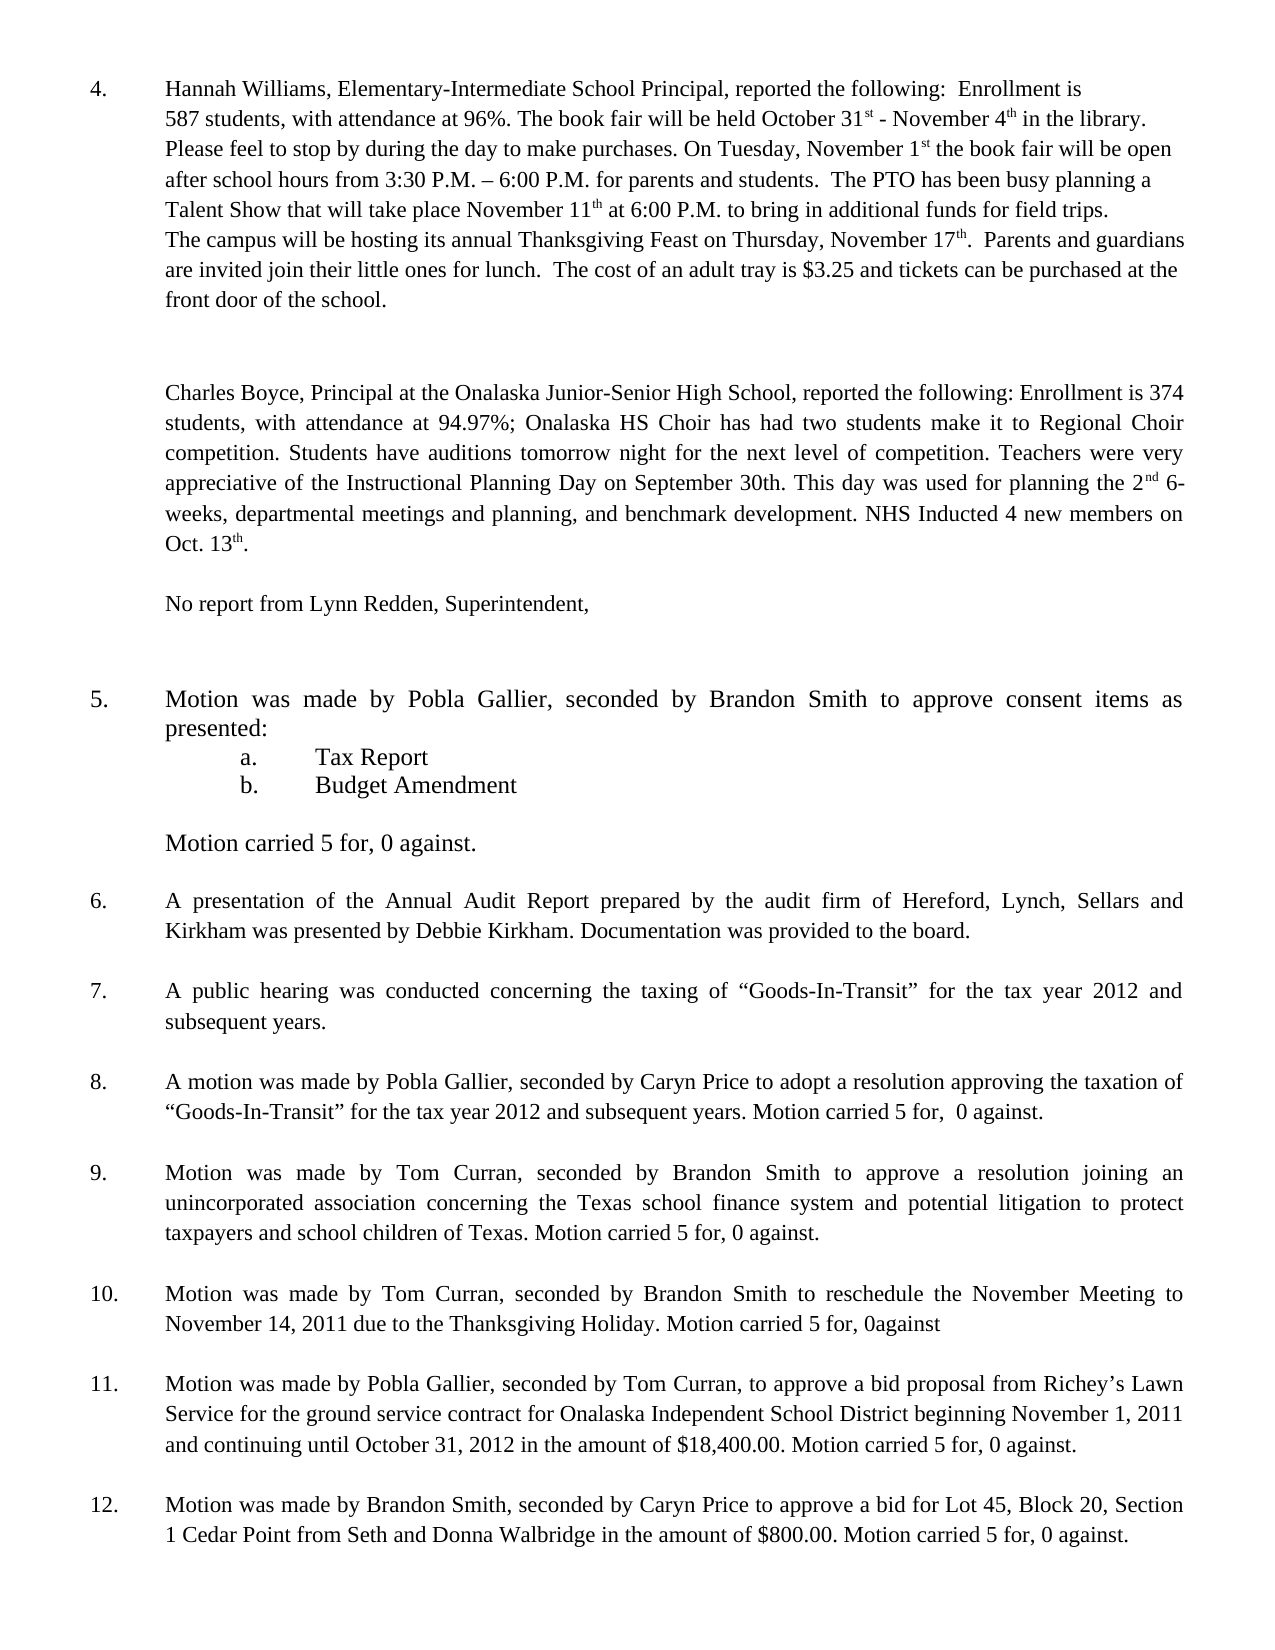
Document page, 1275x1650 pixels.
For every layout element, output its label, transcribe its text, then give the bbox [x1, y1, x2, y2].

text No report from Lynn Redden, Superintendent, [90, 590, 1185, 617]
text 10. Motion was made by Tom Curran, seconded by Brandon Smith to reschedule the November Meeting to November 14, 2011 due to the Thanksgiving Holiday. Motion carried 5 for, 0against [90, 1279, 1185, 1336]
text a. Tax Report [90, 742, 1185, 770]
text Motion carried 5 for, 0 against. [90, 828, 1185, 857]
text 9. Motion was made by Tom Curran, seconded by Brandon Smith to approve a resolution joining an unincorporated association concerning the Texas school finance system and potential litigation to protect taxpayers and school children of Texas. Motion carried 5 for, 0 against. [90, 1159, 1185, 1246]
text 12. Motion was made by Brandon Smith, seconded by Caryn Price to approve a bid for Lot 45, Block 20, Section 1 Cedar Point from Seth and Donna Walbridge in the amount of $800.00. Motion carried 5 for, 0 against. [90, 1491, 1185, 1548]
text The campus will be hosting its annual Thanksgiving Feast on Thursday, November 17th. Parents and guardians are invited join their little ones for lunch. The cost of an adult tray is $3.25 and tickets can be purchased at the front door of the school. [165, 226, 1185, 313]
text 7. A public hearing was conducted concerning the taxing of “Goods-In-Transit” for the tax year 2012 and subsequent years. [90, 977, 1185, 1034]
text Charles Boyce, Principal at the Onalaska Junior-Senior High School, reported the following: Enrollment is 374 students, with attendance at 94.97%; Onalaska HS Choir has had two students make it to Regional Choir competition. Students have auditions tomorrow night for the next level of competition. Teachers were very appreciative of the Instructional Planning Day on September 30th. This day was used for planning the 2nd 6-weeks, departmental meetings and planning, and benchmark development. NHS Inducted 4 new members on Oct. 13th. [90, 379, 1185, 556]
text 5. Motion was made by Pobla Gallier, seconded by Brandon Smith to approve consent items as presented: [90, 684, 1185, 742]
text b. Budget Amendment [90, 770, 1185, 799]
text 8. A motion was made by Pobla Gallier, seconded by Caryn Price to adopt a resolution approving the taxation of “Goods-In-Transit” for the tax year 2012 and subsequent years. Motion carried 5 for, 0 against. [90, 1068, 1185, 1125]
text 11. Motion was made by Pobla Gallier, seconded by Tom Curran, to approve a bid proposal from Richey’s Lawn Service for the ground service contract for Onalaska Independent School District beginning November 1, 2011 and continuing until October 31, 2012 in the amount of $18,400.00. Motion carried 5 for, 0 against. [90, 1370, 1185, 1457]
text 587 students, with attendance at 96%. The book fair will be held October 31st - November 4th in the library. Please feel to stop by during the day to make purchases. On Tuesday, November 1st the book fair will be open after school hours from 3:30 P.M. – 6:00 P.M. for parents and students. The PTO has been busy planning a Talent Show that will take place November 11th at 6:00 P.M. to bring in additional funds for field trips. [165, 105, 1185, 222]
text 6. A presentation of the Annual Audit Report prepared by the audit firm of Hereford, Lynch, Sellars and Kirkham was presented by Debbie Kirkham. Documentation was provided to the board. [90, 887, 1185, 943]
text 4. Hannah Williams, Elementary-Intermediate School Principal, reported the following: Enrollment is [90, 75, 1185, 101]
